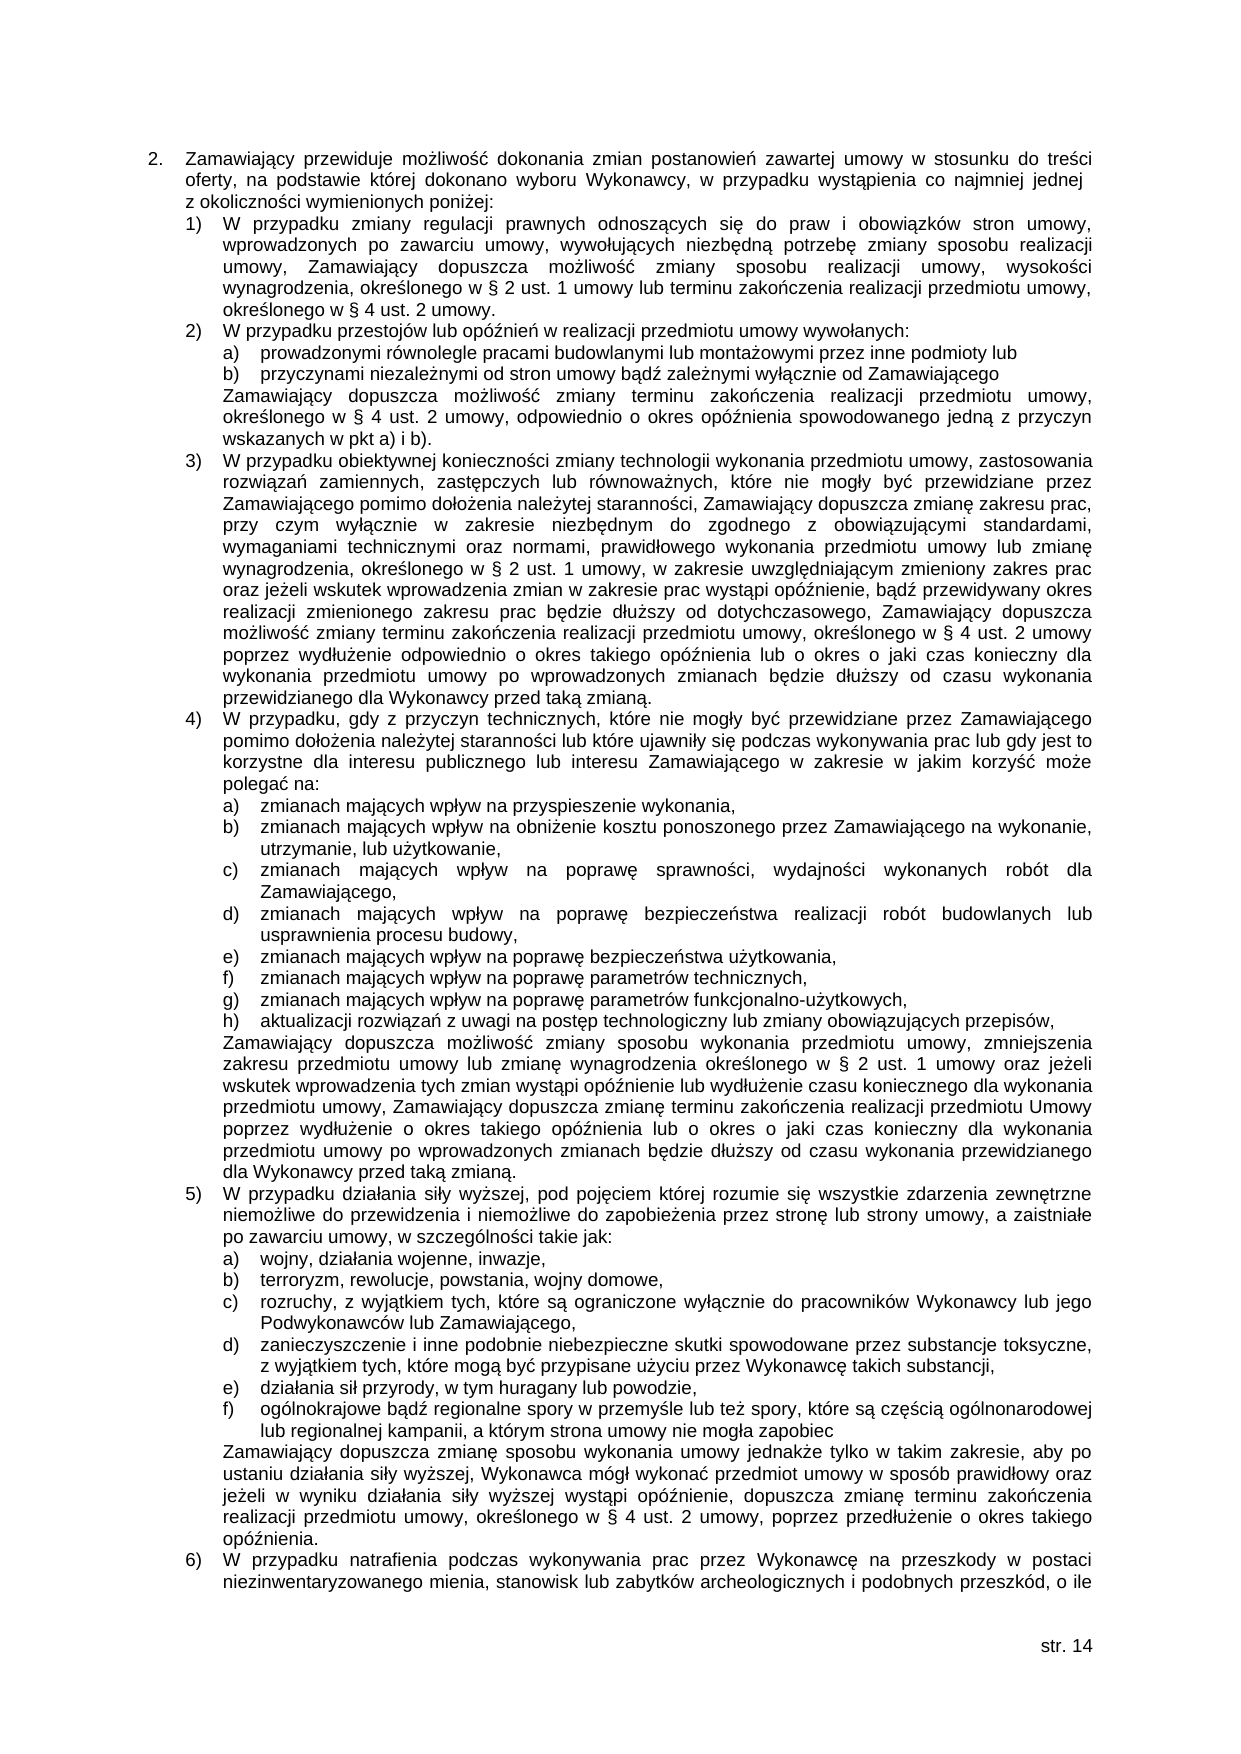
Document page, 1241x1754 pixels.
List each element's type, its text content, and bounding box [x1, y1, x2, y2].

list zmianach mających wpływ na poprawę sprawności, wydajności wykonanych robót dla Zamawiającego, [223, 859, 1093, 902]
list terroryzm, rewolucje, powstania, wojny domowe, [223, 1269, 1093, 1290]
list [185, 1549, 1093, 1592]
list zmianach mających wpływ na poprawę parametrów technicznych, [223, 967, 1093, 988]
list zmianach mających wpływ na poprawę parametrów funkcjonalno-użytkowych, [223, 988, 1093, 1010]
text Zamawiający dopuszcza możliwość zmiany sposobu wykonania przedmiotu umowy, zmniejszenia zakresu przedmiotu umowy lub zmianę wynagrodzenia określonego w § 2 ust. 1 umowy oraz jeżeli wskutek wprowadzenia tych zmian wystąpi opóźnienie lub wydłużenie czasu koniecznego dla wykonania przedmiotu umowy, Zamawiający dopuszcza zmianę terminu zakończenia realizacji przedmiotu Umowy poprzez wydłużenie o okres takiego opóźnienia lub o okres o jaki czas konieczny dla wykonania przedmiotu umowy po wprowadzonych zmianach będzie dłuższy od czasu wykonania przewidzianego dla Wykonawcy przed taką zmianą. [223, 1032, 1093, 1183]
list zmianach mających wpływ na przyspieszenie wykonania, [223, 794, 1093, 816]
list aktualizacji rozwiązań z uwagi na postęp technologiczny lub zmiany obowiązujących przepisów, [223, 1010, 1093, 1032]
list zmianach mających wpływ na poprawę bezpieczeństwa użytkowania, [223, 945, 1093, 967]
list Zamawiający przewiduje możliwość dokonania zmian postanowień zawartej umowy w stosunku do treści oferty, na podstawie której dokonano wyboru Wykonawcy, w przypadku wystąpienia co najmniej jednej z okoliczności wymienionych poniżej: [148, 148, 1093, 212]
text Zamawiający dopuszcza możliwość zmiany terminu zakończenia realizacji przedmiotu umowy, określonego w § 4 ust. 2 umowy, odpowiednio o okres opóźnienia spowodowanego jedną z przyczyn wskazanych w pkt a) i b). [223, 385, 1093, 449]
list zmianach mających wpływ na obniżenie kosztu ponoszonego przez Zamawiającego na wykonanie, utrzymanie, lub użytkowanie, [223, 816, 1093, 859]
list przyczynami niezależnymi od stron umowy bądź zależnymi wyłącznie od Zamawiającego [223, 363, 1093, 385]
list W przypadku, gdy z przyczyn technicznych, które nie mogły być przewidziane przez Zamawiającego pomimo dołożenia należytej staranności lub które ujawniły się podczas wykonywania prac lub gdy jest to korzystne dla interesu publicznego lub interesu Zamawiającego w zakresie w jakim korzyść może polegać na: [185, 708, 1093, 794]
list W przypadku działania siły wyższej, pod pojęciem której rozumie się wszystkie zdarzenia zewnętrzne niemożliwe do przewidzenia i niemożliwe do zapobieżenia przez stronę lub strony umowy, a zaistniałe po zawarciu umowy, w szczególności takie jak: [185, 1183, 1093, 1247]
list działania sił przyrody, w tym huragany lub powodzie, [223, 1377, 1093, 1398]
list zanieczyszczenie i inne podobnie niebezpieczne skutki spowodowane przez substancje toksyczne, z wyjątkiem tych, które mogą być przypisane użyciu przez Wykonawcę takich substancji, [223, 1333, 1093, 1377]
list W przypadku zmiany regulacji prawnych odnoszących się do praw i obowiązków stron umowy, wprowadzonych po zawarciu umowy, wywołujących niezbędną potrzebę zmiany sposobu realizacji umowy, Zamawiający dopuszcza możliwość zmiany sposobu realizacji umowy, wysokości wynagrodzenia, określonego w § 2 ust. 1 umowy lub terminu zakończenia realizacji przedmiotu umowy, określonego w § 4 ust. 2 umowy. [185, 212, 1093, 320]
text Zamawiający dopuszcza zmianę sposobu wykonania umowy jednakże tylko w takim zakresie, aby po ustaniu działania siły wyższej, Wykonawca mógł wykonać przedmiot umowy w sposób prawidłowy oraz jeżeli w wyniku działania siły wyższej wystąpi opóźnienie, dopuszcza zmianę terminu zakończenia realizacji przedmiotu umowy, określonego w § 4 ust. 2 umowy, poprzez przedłużenie o okres takiego opóźnienia. [223, 1441, 1093, 1549]
list wojny, działania wojenne, inwazje, [223, 1247, 1093, 1269]
list prowadzonymi równolegle pracami budowlanymi lub montażowymi przez inne podmioty lub [223, 342, 1093, 363]
list ogólnokrajowe bądź regionalne spory w przemyśle lub też spory, które są częścią ogólnonarodowej lub regionalnej kampanii, a którym strona umowy nie mogła zapobiec [223, 1398, 1093, 1441]
list zmianach mających wpływ na poprawę bezpieczeństwa realizacji robót budowlanych lub usprawnienia procesu budowy, [223, 902, 1093, 945]
list W przypadku obiektywnej konieczności zmiany technologii wykonania przedmiotu umowy, zastosowania rozwiązań zamiennych, zastępczych lub równoważnych, które nie mogły być przewidziane przez Zamawiającego pomimo dołożenia należytej staranności, Zamawiający dopuszcza zmianę zakresu prac, przy czym wyłącznie w zakresie niezbędnym do zgodnego z obowiązującymi standardami, wymaganiami technicznymi oraz normami, prawidłowego wykonania przedmiotu umowy lub zmianę wynagrodzenia, określonego w § 2 ust. 1 umowy, w zakresie uwzględniającym zmieniony zakres prac oraz jeżeli wskutek wprowadzenia zmian w zakresie prac wystąpi opóźnienie, bądź przewidywany okres realizacji zmienionego zakresu prac będzie dłuższy od dotychczasowego, Zamawiający dopuszcza możliwość zmiany terminu zakończenia realizacji przedmiotu umowy, określonego w § 4 ust. 2 umowy poprzez wydłużenie odpowiednio o okres takiego opóźnienia lub o okres o jaki czas konieczny dla wykonania przedmiotu umowy po wprowadzonych zmianach będzie dłuższy od czasu wykonania przewidzianego dla Wykonawcy przed taką zmianą. [185, 449, 1093, 708]
list W przypadku przestojów lub opóźnień w realizacji przedmiotu umowy wywołanych: [185, 320, 1093, 342]
list rozruchy, z wyjątkiem tych, które są ograniczone wyłącznie do pracowników Wykonawcy lub jego Podwykonawców lub Zamawiającego, [223, 1290, 1093, 1333]
